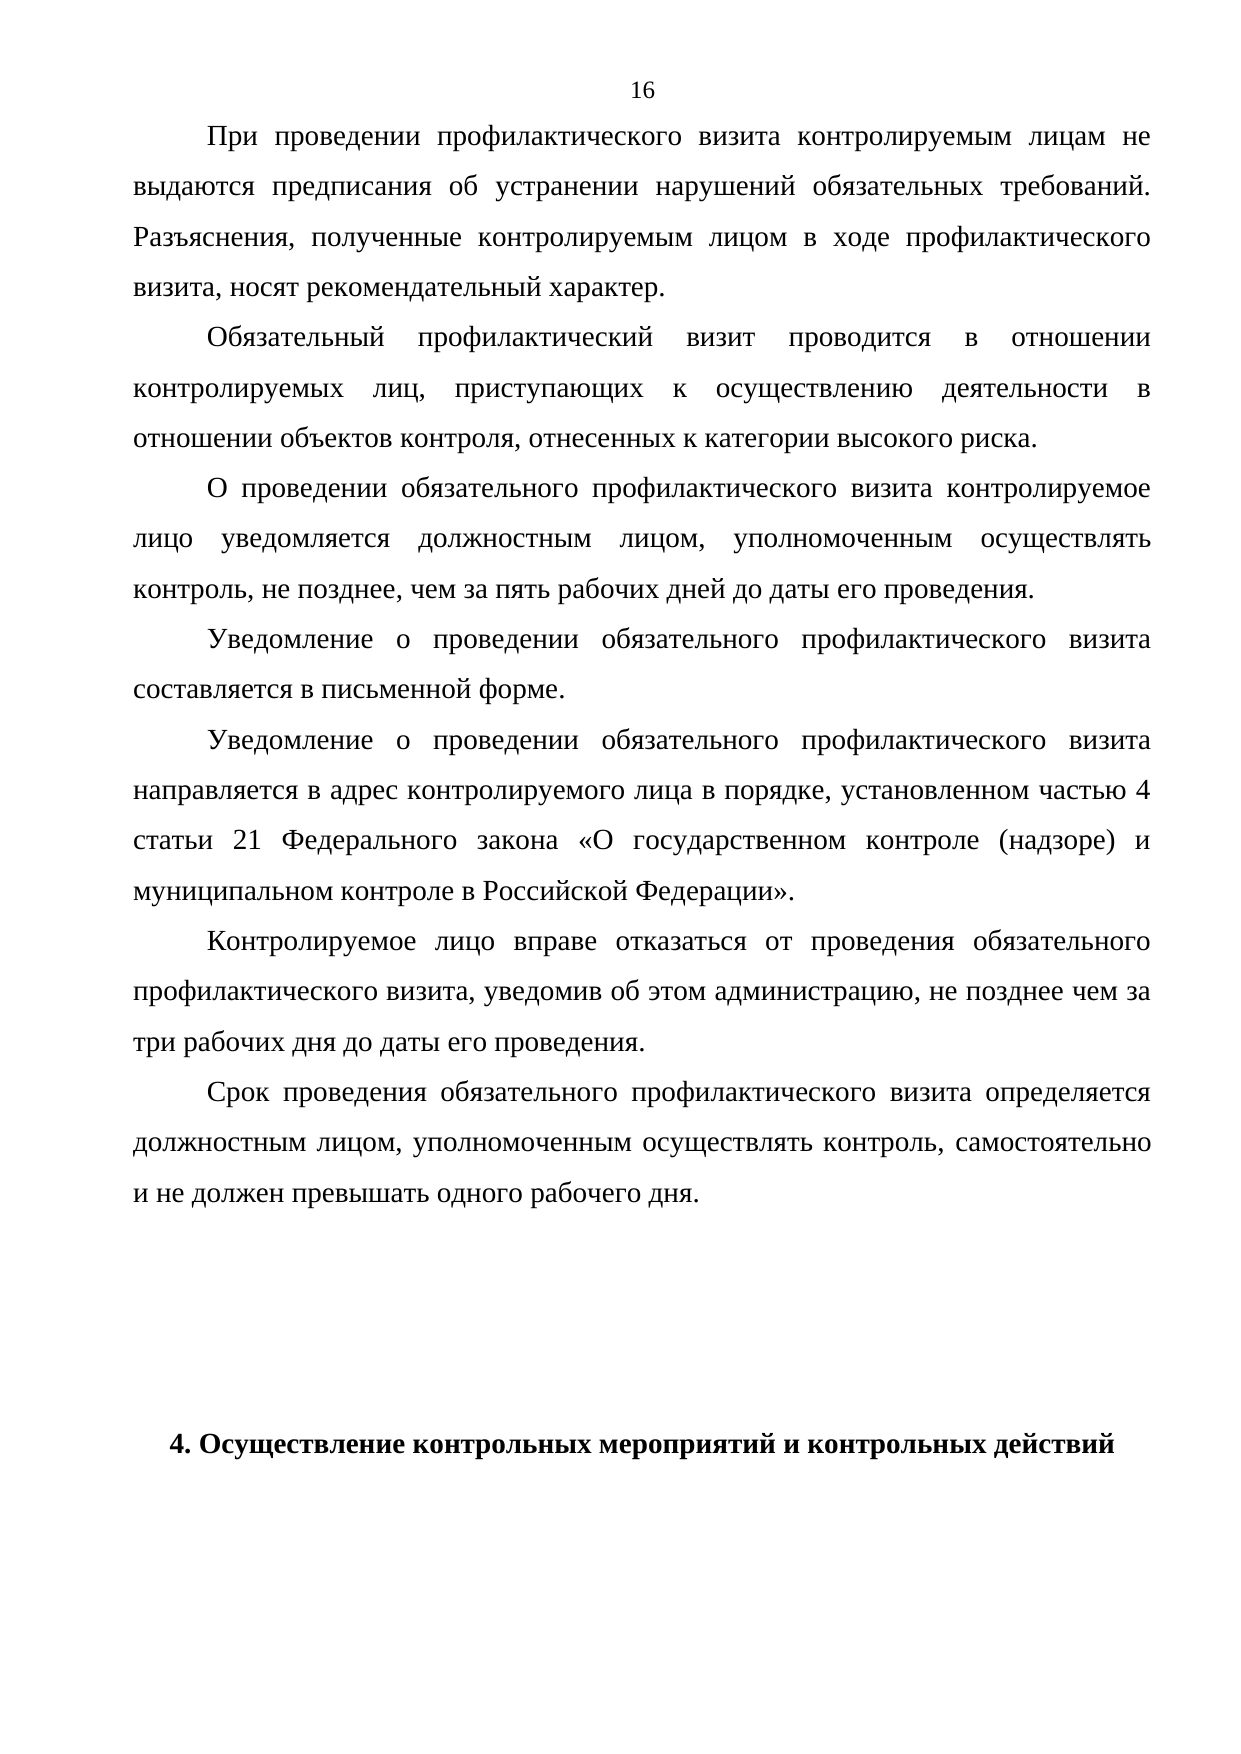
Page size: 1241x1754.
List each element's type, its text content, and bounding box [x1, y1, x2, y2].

text 4. Осуществление контрольных мероприятий и контрольных действий [133, 1426, 1152, 1460]
text Обязательный профилактический визит проводится в отношении контролируемых лиц, приступающих к осуществлению деятельности в отношении объектов контроля, отнесенных к категории высокого риска. [133, 319, 1152, 453]
text Контролируемое лицо вправе отказаться от проведения обязательного профилактического визита, уведомив об этом администрацию, не позднее чем за три рабочих дня до даты его проведения. [133, 923, 1152, 1057]
text Уведомление о проведении обязательного профилактического визита составляется в письменной форме. [133, 621, 1152, 705]
text При проведении профилактического визита контролируемым лицам не выдаются предписания об устранении нарушений обязательных требований. Разъяснения, полученные контролируемым лицом в ходе профилактического визита, носят рекомендательный характер. [133, 118, 1152, 303]
text Срок проведения обязательного профилактического визита определяется должностным лицом, уполномоченным осуществлять контроль, самостоятельно и не должен превышать одного рабочего дня. [133, 1074, 1152, 1208]
text Уведомление о проведении обязательного профилактического визита направляется в адрес контролируемого лица в порядке, установленном частью 4 статьи 21 Федерального закона «О государственном контроле (надзоре) и муниципальном контроле в Российской Федерации». [133, 722, 1152, 906]
text О проведении обязательного профилактического визита контролируемое лицо уведомляется должностным лицом, уполномоченным осуществлять контроль, не позднее, чем за пять рабочих дней до даты его проведения. [133, 470, 1152, 604]
